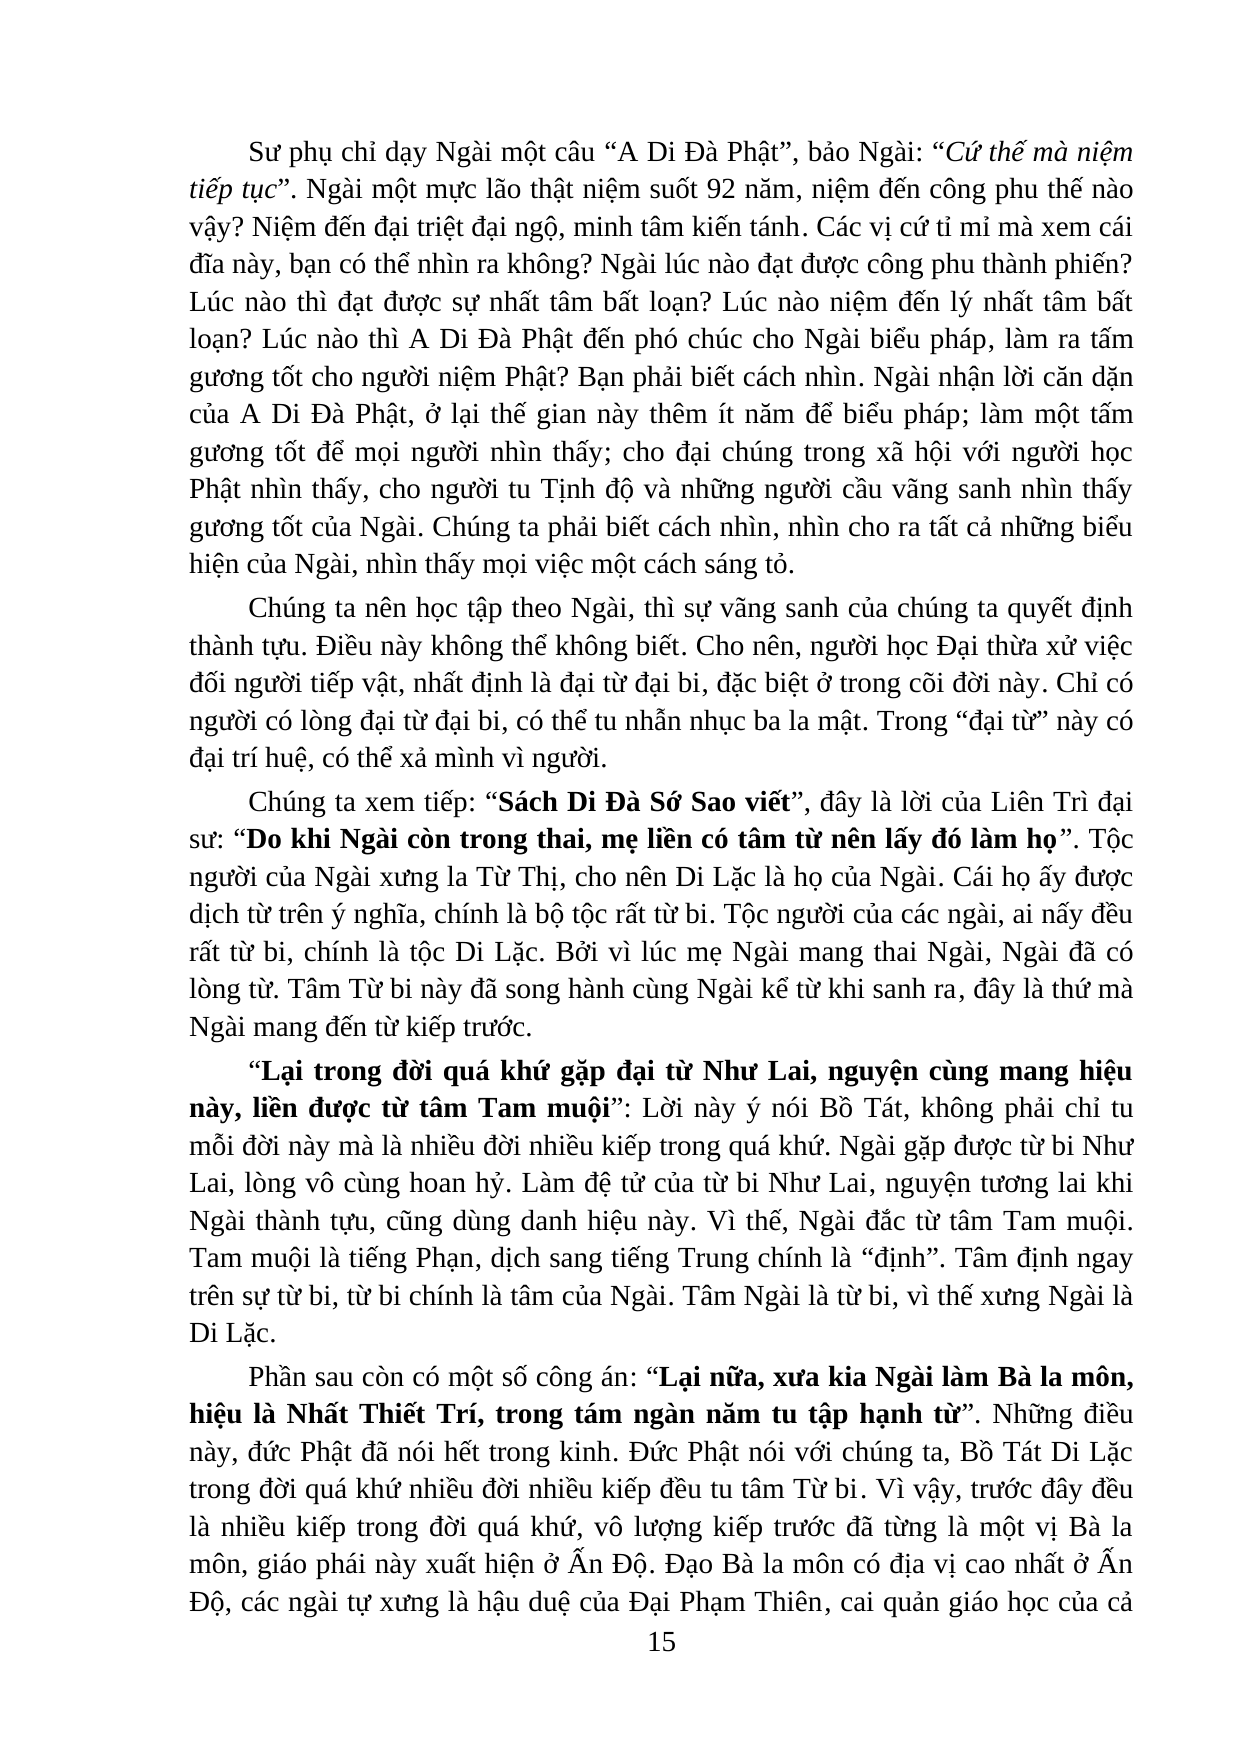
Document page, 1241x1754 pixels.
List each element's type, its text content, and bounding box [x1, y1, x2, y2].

text Chúng ta nên học tập theo Ngài, thì sự vãng sanh của chúng ta quyết định thành tựu. Điều này không thể không biết. Cho nên, người học Đại thừa xử việc đối người tiếp vật, nhất định là đại từ đại bi, đặc biệt ở trong cõi đời này. Chỉ có người có lòng đại từ đại bi, có thể tu nhẫn nhục ba la mật. Trong “đại từ” này có đại trí huệ, có thể xả mình vì người. [189, 586, 1134, 774]
text “Lại trong đời quá khứ gặp đại từ Như Lai, nguyện cùng mang hiệu này, liền được từ tâm Tam muội”: Lời này ý nói Bồ Tát, không phải chỉ tu mỗi đời này mà là nhiều đời nhiều kiếp trong quá khứ. Ngài gặp được từ bi Như Lai, lòng vô cùng hoan hỷ. Làm đệ tử của từ bi Như Lai, nguyện tương lai khi Ngài thành tựu, cũng dùng danh hiệu này. Vì thế, Ngài đắc từ tâm Tam muội. Tam muội là tiếng Phạn, dịch sang tiếng Trung chính là “định”. Tâm định ngay trên sự từ bi, từ bi chính là tâm của Ngài. Tâm Ngài là từ bi, vì thế xưng Ngài là Di Lặc. [189, 1049, 1134, 1349]
text Sư phụ chỉ dạy Ngài một câu “A Di Đà Phật”, bảo Ngài: “Cứ thế mà niệm tiếp tục”. Ngài một mực lão thật niệm suốt 92 năm, niệm đến công phu thế nào vậy? Niệm đến đại triệt đại ngộ, minh tâm kiến tánh. Các vị cứ tỉ mỉ mà xem cái đĩa này, bạn có thể nhìn ra không? Ngài lúc nào đạt được công phu thành phiến? Lúc nào thì đạt được sự nhất tâm bất loạn? Lúc nào niệm đến lý nhất tâm bất loạn? Lúc nào thì A Di Đà Phật đến phó chúc cho Ngài biểu pháp, làm ra tấm gương tốt cho người niệm Phật? Bạn phải biết cách nhìn. Ngài nhận lời căn dặn của A Di Đà Phật, ở lại thế gian này thêm ít năm để biểu pháp; làm một tấm gương tốt để mọi người nhìn thấy; cho đại chúng trong xã hội với người học Phật nhìn thấy, cho người tu Tịnh độ và những người cầu vãng sanh nhìn thấy gương tốt của Ngài. Chúng ta phải biết cách nhìn, nhìn cho ra tất cả những biểu hiện của Ngài, nhìn thấy mọi việc một cách sáng tỏ. [189, 130, 1134, 580]
text Chúng ta xem tiếp: “Sách Di Đà Sớ Sao viết”, đây là lời của Liên Trì đại sư: “Do khi Ngài còn trong thai, mẹ liền có tâm từ nên lấy đó làm họ”. Tộc người của Ngài xưng la Từ Thị, cho nên Di Lặc là họ của Ngài. Cái họ ấy được dịch từ trên ý nghĩa, chính là bộ tộc rất từ bi. Tộc người của các ngài, ai nấy đều rất từ bi, chính là tộc Di Lặc. Bởi vì lúc mẹ Ngài mang thai Ngài, Ngài đã có lòng từ. Tâm Từ bi này đã song hành cùng Ngài kể từ khi sanh ra, đây là thứ mà Ngài mang đến từ kiếp trước. [189, 780, 1134, 1042]
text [189, 1355, 1134, 1617]
